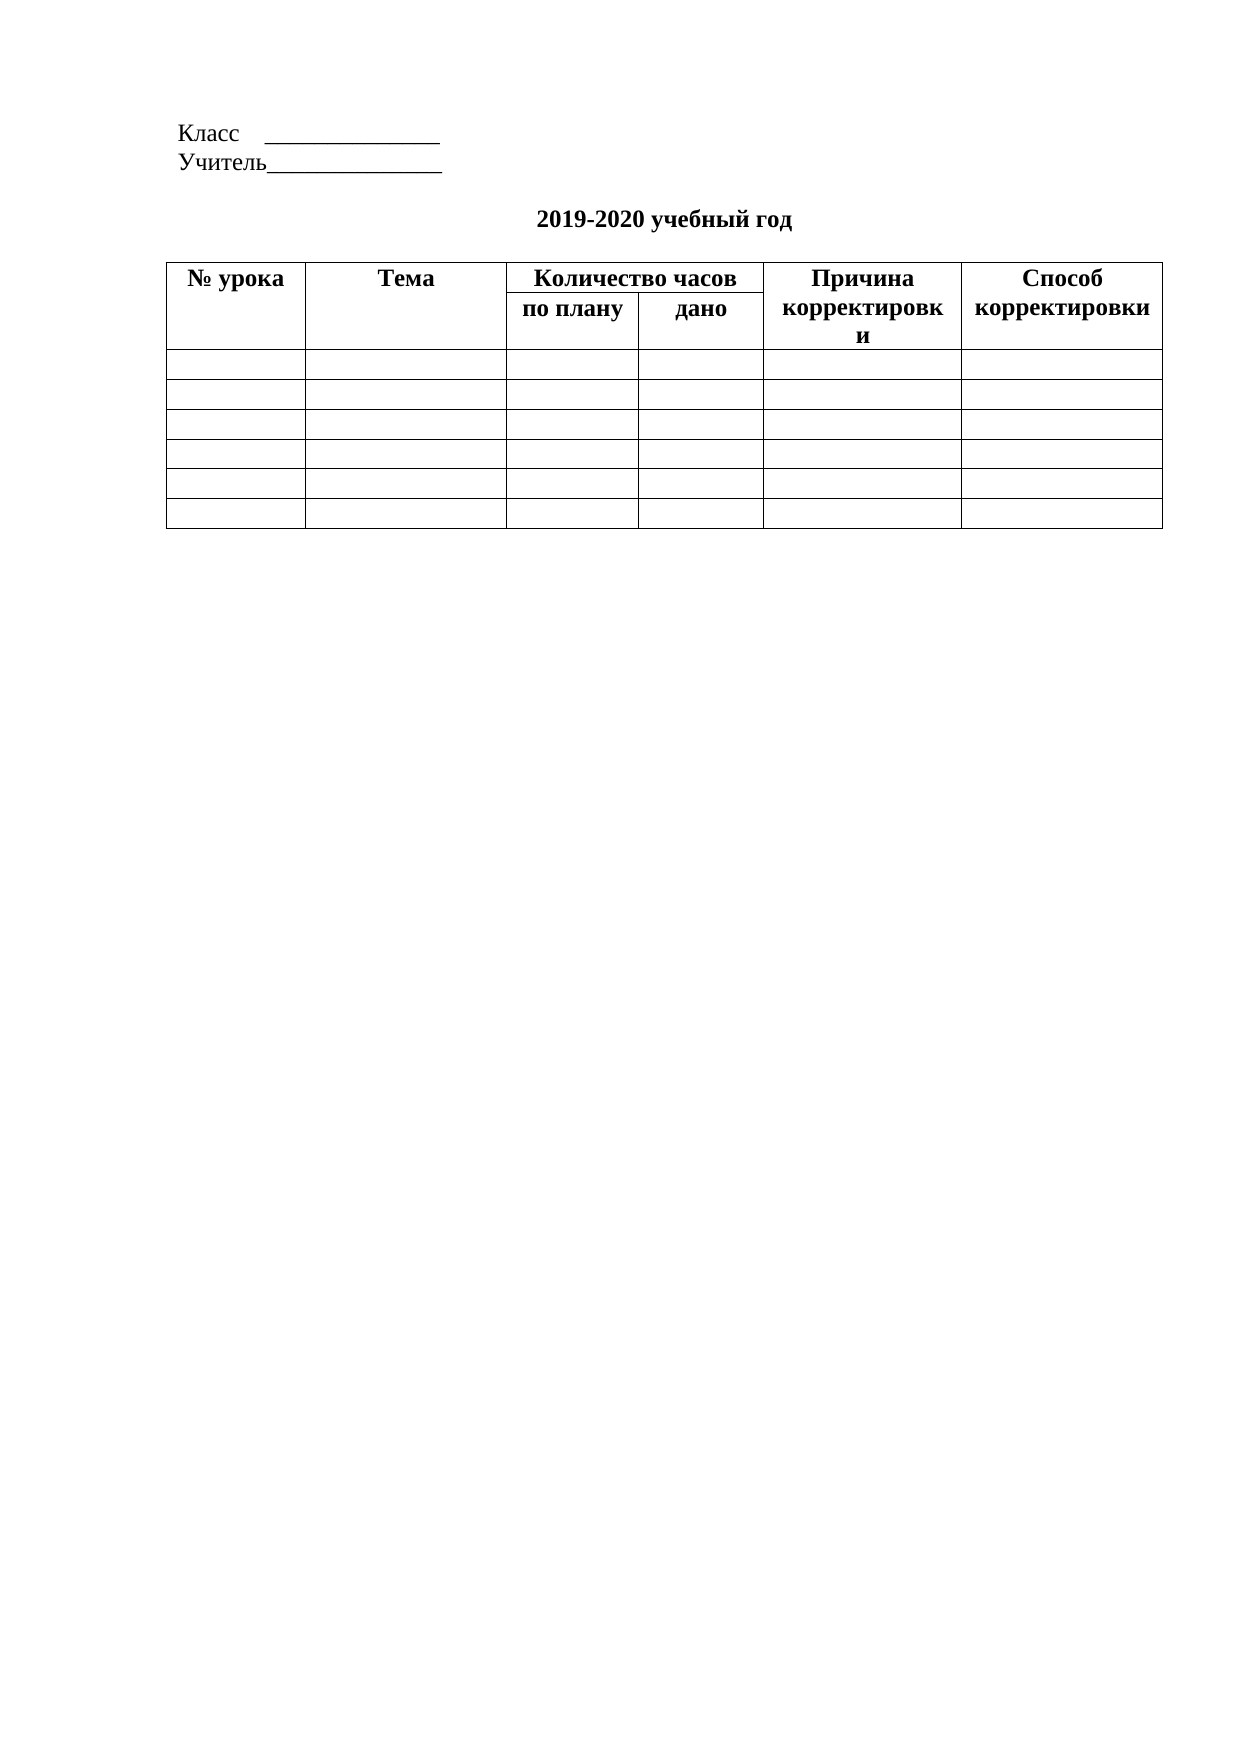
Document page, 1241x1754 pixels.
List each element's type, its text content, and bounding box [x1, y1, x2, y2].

table_cell [962, 499, 1162, 528]
table_cell [507, 380, 638, 409]
table_header Тема [306, 263, 506, 349]
table_cell [167, 410, 305, 438]
table_cell [167, 350, 305, 379]
table_cell [306, 469, 506, 498]
table_cell [764, 380, 961, 409]
table_cell [639, 469, 763, 498]
text Учитель______________ [177, 147, 1152, 176]
table_cell [962, 380, 1162, 409]
text Класс ______________ [177, 118, 1152, 147]
table_cell [167, 499, 305, 528]
table_cell [306, 440, 506, 468]
table_header Причина корректировки [764, 263, 961, 349]
table_cell [167, 380, 305, 409]
table_cell [306, 380, 506, 409]
table_cell [507, 350, 638, 379]
table_cell [306, 410, 506, 438]
table_cell [507, 499, 638, 528]
table_cell [962, 350, 1162, 379]
table_cell [962, 469, 1162, 498]
table_cell [764, 440, 961, 468]
table_cell [639, 380, 763, 409]
table_cell [507, 440, 638, 468]
table_header № урока [167, 263, 305, 349]
table_cell [639, 440, 763, 468]
table_cell [167, 440, 305, 468]
table_cell [962, 410, 1162, 438]
table_cell [639, 499, 763, 528]
table_cell [507, 410, 638, 438]
table_cell [962, 440, 1162, 468]
table_cell [764, 499, 961, 528]
text 2019-2020 учебный год [177, 204, 1152, 233]
table_cell [639, 350, 763, 379]
table_cell [764, 469, 961, 498]
table_cell [306, 499, 506, 528]
table_header Способ корректировки [962, 263, 1162, 349]
table_cell [764, 410, 961, 438]
table_cell [167, 469, 305, 498]
table_cell [639, 410, 763, 438]
table_header Количество часов [507, 263, 763, 292]
table_cell [306, 350, 506, 379]
table_cell [764, 350, 961, 379]
table_cell по плану [507, 293, 638, 349]
table_cell [507, 469, 638, 498]
table_cell дано [639, 293, 763, 349]
